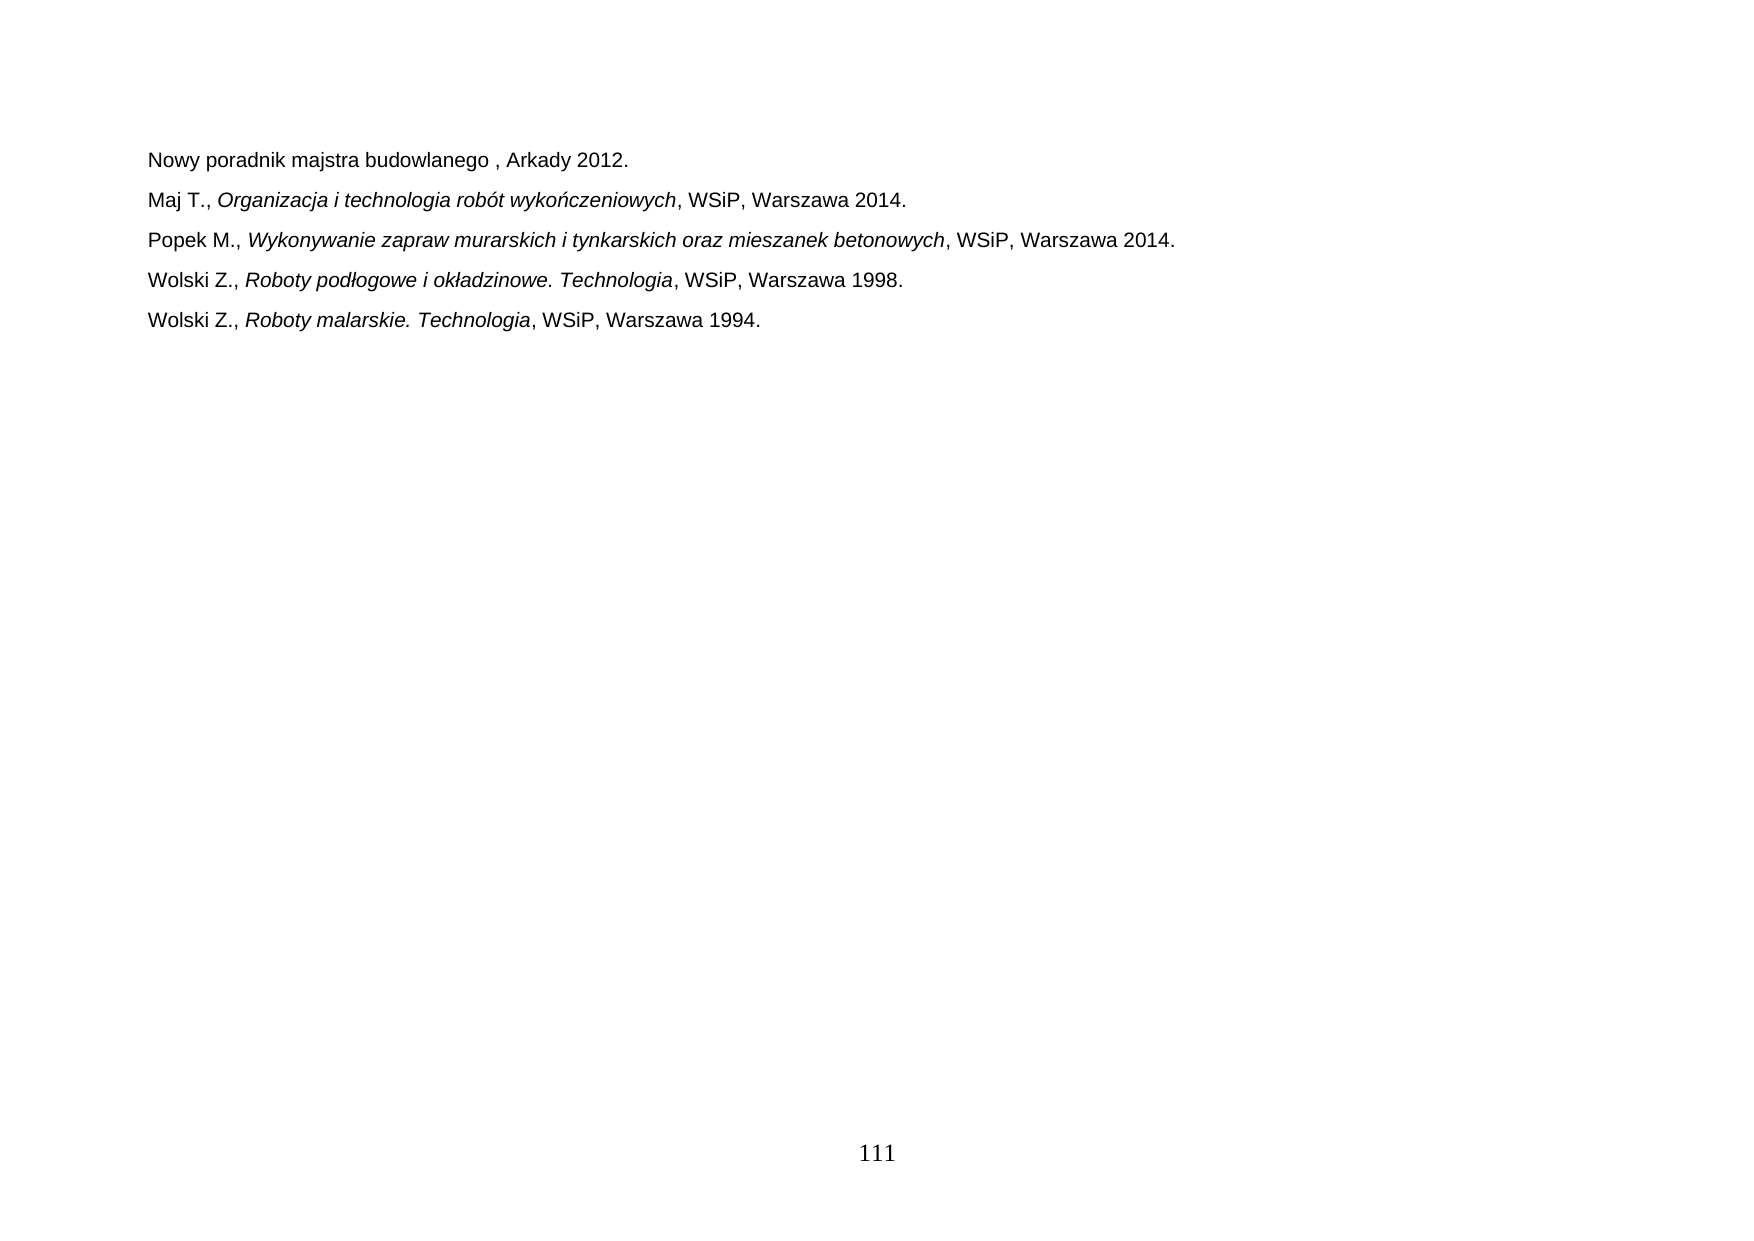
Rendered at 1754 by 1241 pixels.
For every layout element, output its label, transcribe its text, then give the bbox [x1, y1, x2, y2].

text Wolski Z., Roboty podłogowe i okładzinowe. Technologia, WSiP, Warszawa 1998. [148, 268, 1606, 292]
text Maj T., Organizacja i technologia robót wykończeniowych, WSiP, Warszawa 2014. [148, 188, 1606, 212]
text Nowy poradnik majstra budowlanego , Arkady 2012. [148, 148, 1606, 172]
text Popek M., Wykonywanie zapraw murarskich i tynkarskich oraz mieszanek betonowych, WSiP, Warszawa 2014. [148, 228, 1606, 252]
text Wolski Z., Roboty malarskie. Technologia, WSiP, Warszawa 1994. [148, 308, 1606, 332]
